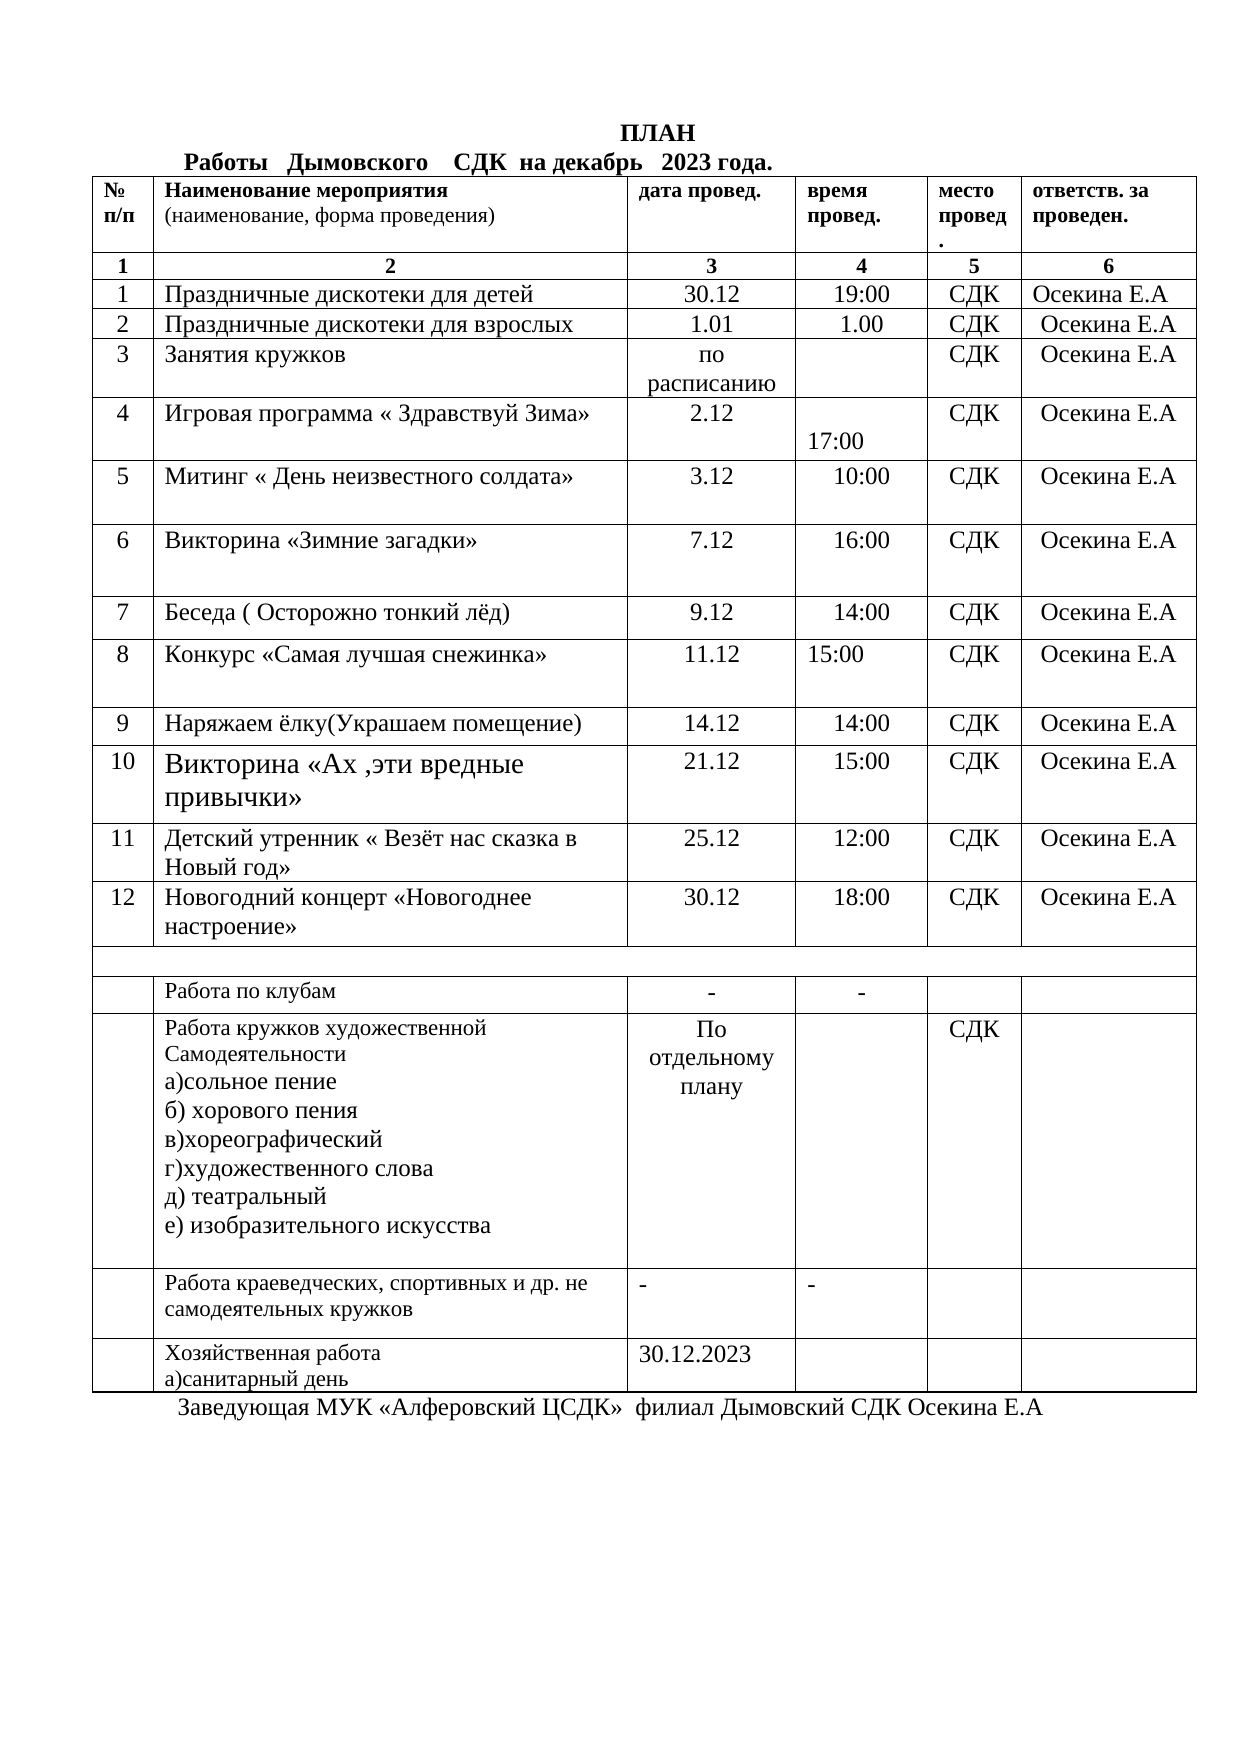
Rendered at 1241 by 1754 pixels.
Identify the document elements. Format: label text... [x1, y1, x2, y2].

table_cell [928, 1339, 1021, 1391]
table_cell [928, 1269, 1021, 1338]
text Заведующая МУК «Алферовский ЦСДК» филиал Дымовский СДК Осекина Е.А [177, 1393, 1152, 1421]
table_cell [93, 1269, 153, 1338]
table_header № п/п [93, 177, 153, 252]
table_cell 17:00 [796, 398, 927, 460]
table_cell Викторина «Аx ,эти вредные привычки» [154, 746, 627, 822]
table_cell 18:00 [796, 882, 927, 946]
table_cell [928, 977, 1021, 1013]
table_cell [93, 947, 1196, 976]
table_cell По отдельному плану [628, 1014, 795, 1268]
table_cell СДК [928, 597, 1021, 638]
table_cell 11.12 [628, 640, 795, 707]
table_cell - [796, 977, 927, 1013]
table_cell Новогодний концерт «Новогоднее настроение» [154, 882, 627, 946]
table_cell Осекина Е.А [1022, 280, 1196, 308]
table_cell [1022, 1014, 1196, 1268]
table_cell Осекина Е.А [1022, 398, 1196, 460]
table_cell Осекина Е.А [1022, 309, 1196, 338]
table_cell 9.12 [628, 597, 795, 638]
table_cell СДК [928, 339, 1021, 397]
table_cell 14:00 [796, 708, 927, 745]
text ПЛАН [620, 118, 1152, 147]
table_cell 9 [93, 708, 153, 745]
table_cell Работа кружков художественной Самодеятельности а)сольное пение б) хорового пения в)хореографический г)художественного слова д) театральный е) изобразительного искусства [154, 1014, 627, 1268]
table_cell СДК [928, 708, 1021, 745]
table_cell - [628, 1269, 795, 1338]
table_cell 14.12 [628, 708, 795, 745]
table_cell по расписанию [628, 339, 795, 397]
table_header место провед. [928, 177, 1021, 252]
table_cell 1.01 [628, 309, 795, 338]
table_cell Конкурс «Самая лучшая снежинка» [154, 640, 627, 707]
table_cell 5 [928, 253, 1021, 278]
table_cell 16:00 [796, 525, 927, 596]
table_cell Беседа ( Осторожно тонкий лёд) [154, 597, 627, 638]
table_cell 21.12 [628, 746, 795, 822]
table_cell 2.12 [628, 398, 795, 460]
table_cell 15:00 [796, 640, 927, 707]
table_cell Осекина Е.А [1022, 746, 1196, 822]
table_cell 10 [93, 746, 153, 822]
table_cell 6 [1022, 253, 1196, 278]
table_cell Игровая программа « Здравствуй Зима» [154, 398, 627, 460]
table_cell [1022, 1269, 1196, 1338]
table_cell Праздничные дискотеки для детей [154, 280, 627, 308]
table_header Наименование мероприятия (наименование, форма проведения) [154, 177, 627, 252]
table_cell [796, 1339, 927, 1391]
table_cell 4 [796, 253, 927, 278]
table_cell [93, 1014, 153, 1268]
table_cell 2 [154, 253, 627, 278]
table_cell СДК [928, 309, 1021, 338]
table_cell Хозяйственная работа а)санитарный день [154, 1339, 627, 1391]
table_header время провед. [796, 177, 927, 252]
text Работы Дымовского СДК на декабрь 2023 года. [177, 147, 1152, 176]
table_cell СДК [928, 824, 1021, 881]
table_cell [796, 339, 927, 397]
table_cell 11 [93, 824, 153, 881]
table_cell 3 [93, 339, 153, 397]
table_cell Наряжаем ёлку(Украшаем помещение) [154, 708, 627, 745]
table_cell 30.12.2023 [628, 1339, 795, 1391]
table_cell Митинг « День неизвестного солдата» [154, 461, 627, 524]
table_cell Осекина Е.А [1022, 640, 1196, 707]
table_cell Осекина Е.А [1022, 461, 1196, 524]
table_cell 15:00 [796, 746, 927, 822]
table_cell Осекина Е.А [1022, 708, 1196, 745]
table_cell 19:00 [796, 280, 927, 308]
table_cell 6 [93, 525, 153, 596]
table_cell СДК [928, 882, 1021, 946]
table_cell 2 [93, 309, 153, 338]
table_cell 1.00 [796, 309, 927, 338]
table_cell 14:00 [796, 597, 927, 638]
table_cell [93, 1339, 153, 1391]
table_cell 8 [93, 640, 153, 707]
table_cell 12:00 [796, 824, 927, 881]
table_cell Осекина Е.А [1022, 597, 1196, 638]
table_cell СДК [928, 280, 1021, 308]
table_cell [796, 1014, 927, 1268]
table_cell 1 [93, 253, 153, 278]
table_cell Осекина Е.А [1022, 525, 1196, 596]
table_cell 3.12 [628, 461, 795, 524]
table_cell 10:00 [796, 461, 927, 524]
table_cell СДК [928, 525, 1021, 596]
table_cell [1022, 1339, 1196, 1391]
table_cell СДК [928, 746, 1021, 822]
table_cell Осекина Е.А [1022, 824, 1196, 881]
table_cell - [796, 1269, 927, 1338]
table_cell [93, 977, 153, 1013]
table_cell 30.12 [628, 882, 795, 946]
table_cell 25.12 [628, 824, 795, 881]
table_cell 30.12 [628, 280, 795, 308]
table_cell 3 [628, 253, 795, 278]
table_cell Викторина «Зимние загадки» [154, 525, 627, 596]
table_cell Осекина Е.А [1022, 339, 1196, 397]
table_cell 4 [93, 398, 153, 460]
table_cell СДК [928, 1014, 1021, 1268]
table_cell 12 [93, 882, 153, 946]
table_cell 5 [93, 461, 153, 524]
table_cell 1 [93, 280, 153, 308]
table_cell Работа по клубам [154, 977, 627, 1013]
table_cell Осекина Е.А [1022, 882, 1196, 946]
table_cell СДК [928, 640, 1021, 707]
table_header дата провед. [628, 177, 795, 252]
table_cell - [628, 977, 795, 1013]
table_cell Праздничные дискотеки для взрослых [154, 309, 627, 338]
table_cell СДК [928, 398, 1021, 460]
table_cell 7.12 [628, 525, 795, 596]
table_cell Занятия кружков [154, 339, 627, 397]
table_cell 7 [93, 597, 153, 638]
table_header ответств. за проведен. [1022, 177, 1196, 252]
table_cell СДК [928, 461, 1021, 524]
table_cell Детский утренник « Везёт нас сказка в Новый год» [154, 824, 627, 881]
table_cell Работа краеведческих, спортивных и др. не самодеятельных кружков [154, 1269, 627, 1338]
table_cell [1022, 977, 1196, 1013]
